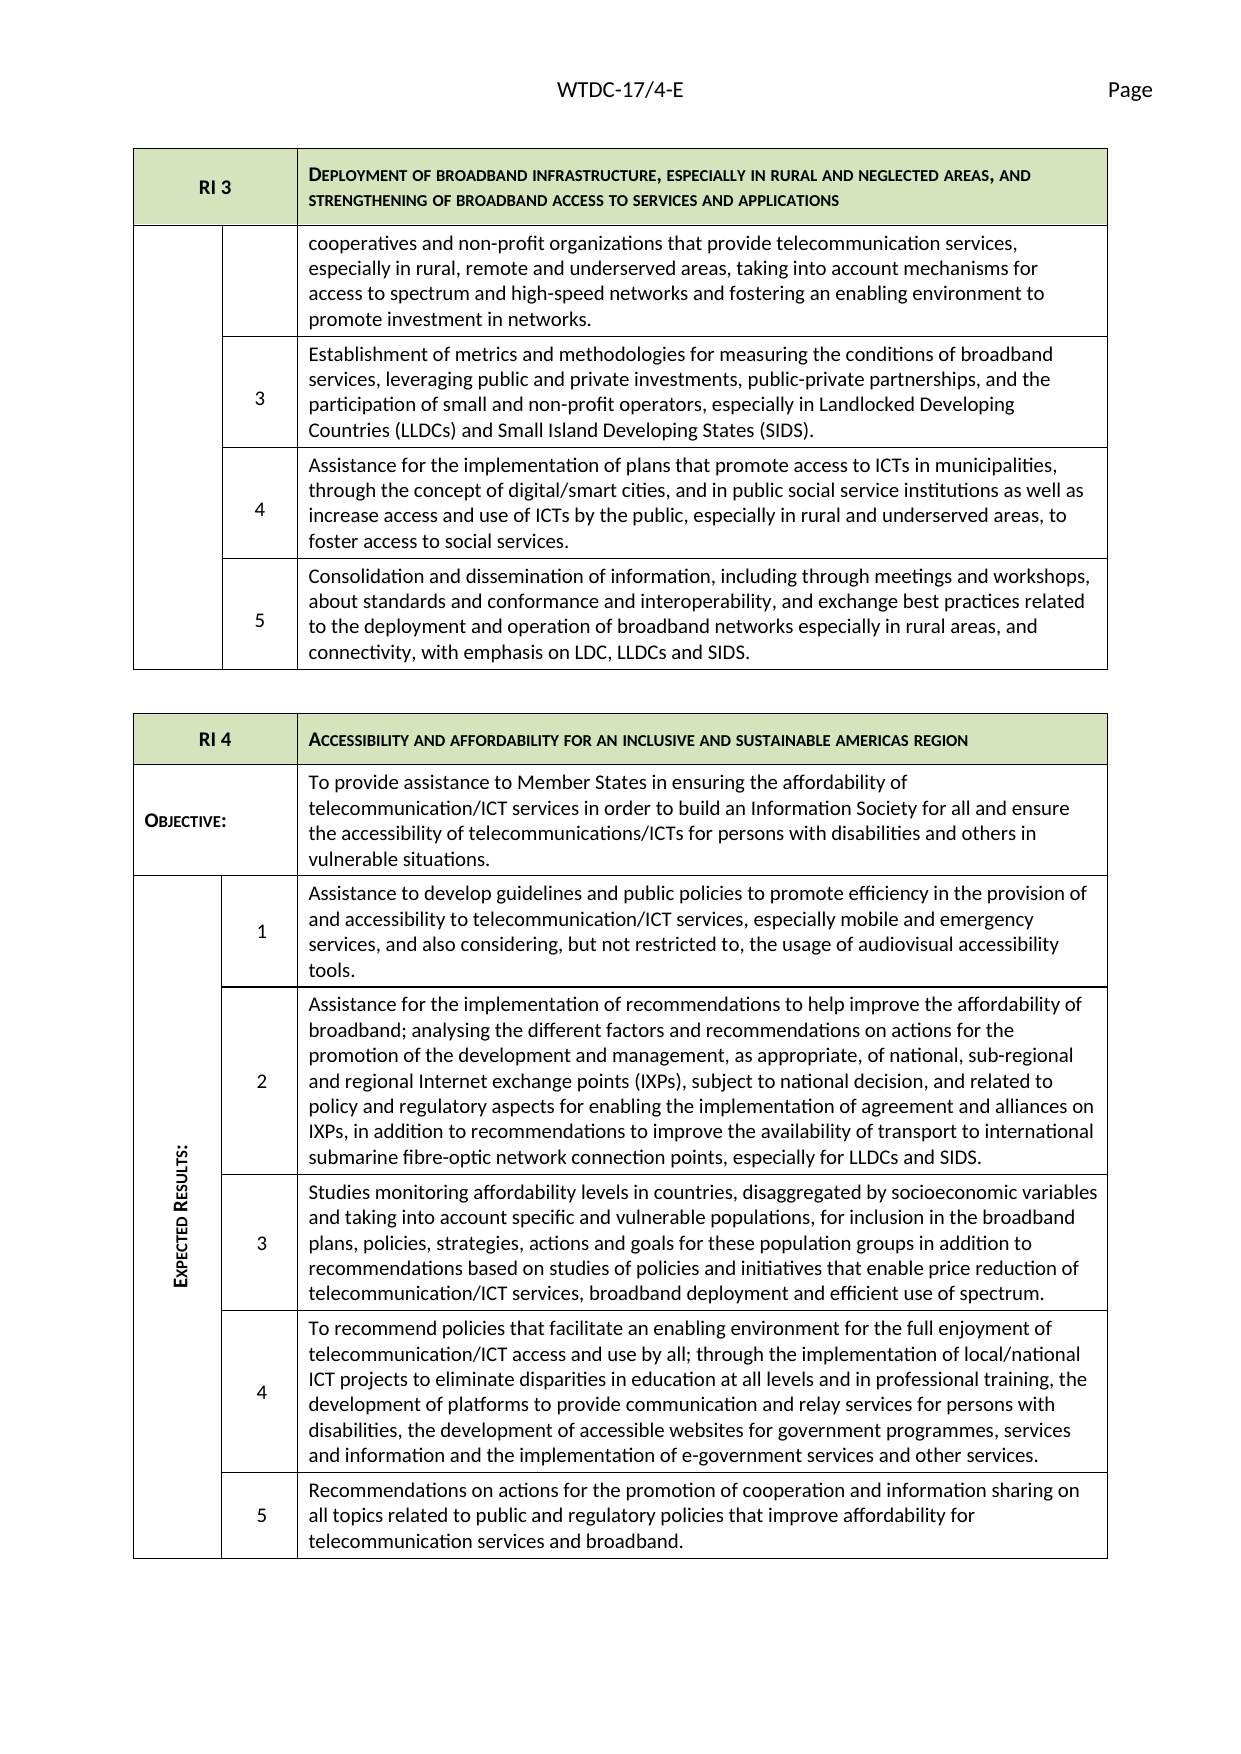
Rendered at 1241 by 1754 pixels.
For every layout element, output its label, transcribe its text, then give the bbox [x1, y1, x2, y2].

table_cell Assistance for the implementation of recommendations to help improve the affordability of broadband; analysing the different factors and recommendations on actions for the promotion of the development and management, as appropriate, of national, sub-regional and regional Internet exchange points (IXPs), subject to national decision, and related to policy and regulatory aspects for enabling the implementation of agreement and alliances on IXPs, in addition to recommendations to improve the availability of transport to international submarine fibre-optic network connection points, especially for LLDCs and SIDS. [298, 988, 1107, 1174]
table_cell 4 [223, 448, 297, 558]
table_cell 1 [222, 876, 297, 986]
table_cell 3 [223, 337, 297, 447]
table_cell 4 [222, 1311, 297, 1472]
table_cell Assistance for the implementation of plans that promote access to ICTs in municipalities, through the concept of digital/smart cities, and in public social service institutions as well as increase access and use of ICTs by the public, especially in rural and underserved areas, to foster access to social services. [298, 448, 1107, 558]
table_cell 3 [222, 1175, 297, 1310]
table_cell 5 [223, 559, 297, 669]
table_cell Assistance to develop guidelines and public policies to promote efficiency in the provision of and accessibility to telecommunication/ICT services, especially mobile and emergency services, and also considering, but not restricted to, the usage of audiovisual accessibility tools. [298, 876, 1107, 986]
table_cell Objective: [134, 765, 297, 875]
table_header RI 3 [134, 149, 297, 224]
table_cell Consolidation and dissemination of information, including through meetings and workshops, about standards and conformance and interoperability, and exchange best practices related to the deployment and operation of broadband networks especially in rural areas, and connectivity, with emphasis on LDC, LLDCs and SIDS. [298, 559, 1107, 669]
table_cell To provide assistance to Member States in ensuring the affordability of telecommunication/ICT services in order to build an Information Society for all and ensure the accessibility of telecommunications/ICTs for persons with disabilities and others in vulnerable situations. [298, 765, 1107, 875]
table_header Deployment of broadband infrastructure, especially in rural and neglected areas, and strengthening of broadband access to services and applications [298, 149, 1107, 224]
table_header RI 4 [134, 714, 297, 764]
table_cell 2 [222, 988, 297, 1174]
table_cell Establishment of metrics and methodologies for measuring the conditions of broadband services, leveraging public and private investments, public-private partnerships, and the participation of small and non-profit operators, especially in Landlocked Developing Countries (LLDCs) and Small Island Developing States (SIDS). [298, 337, 1107, 447]
table_cell 5 [222, 1473, 297, 1558]
table_header Accessibility and affordability for an inclusive and sustainable americas region [298, 714, 1107, 764]
table_cell Expected Results: [134, 876, 221, 1558]
table_cell 2 [223, 226, 297, 336]
table_cell Studies monitoring affordability levels in countries, disaggregated by socioeconomic variables and taking into account specific and vulnerable populations, for inclusion in the broadband plans, policies, strategies, actions and goals for these population groups in addition to recommendations based on studies of policies and initiatives that enable price reduction of telecommunication/ICT services, broadband deployment and efficient use of spectrum. [298, 1175, 1107, 1310]
table_cell To recommend policies that facilitate an enabling environment for the full enjoyment of telecommunication/ICT access and use by all; through the implementation of local/national ICT projects to eliminate disparities in education at all levels and in professional training, the development of platforms to provide communication and relay services for persons with disabilities, the development of accessible websites for government programmes, services and information and the implementation of e-government services and other services. [298, 1311, 1107, 1472]
table_cell Recommendations on actions for the promotion of cooperation and information sharing on all topics related to public and regulatory policies that improve affordability for telecommunication services and broadband. [298, 1473, 1107, 1558]
